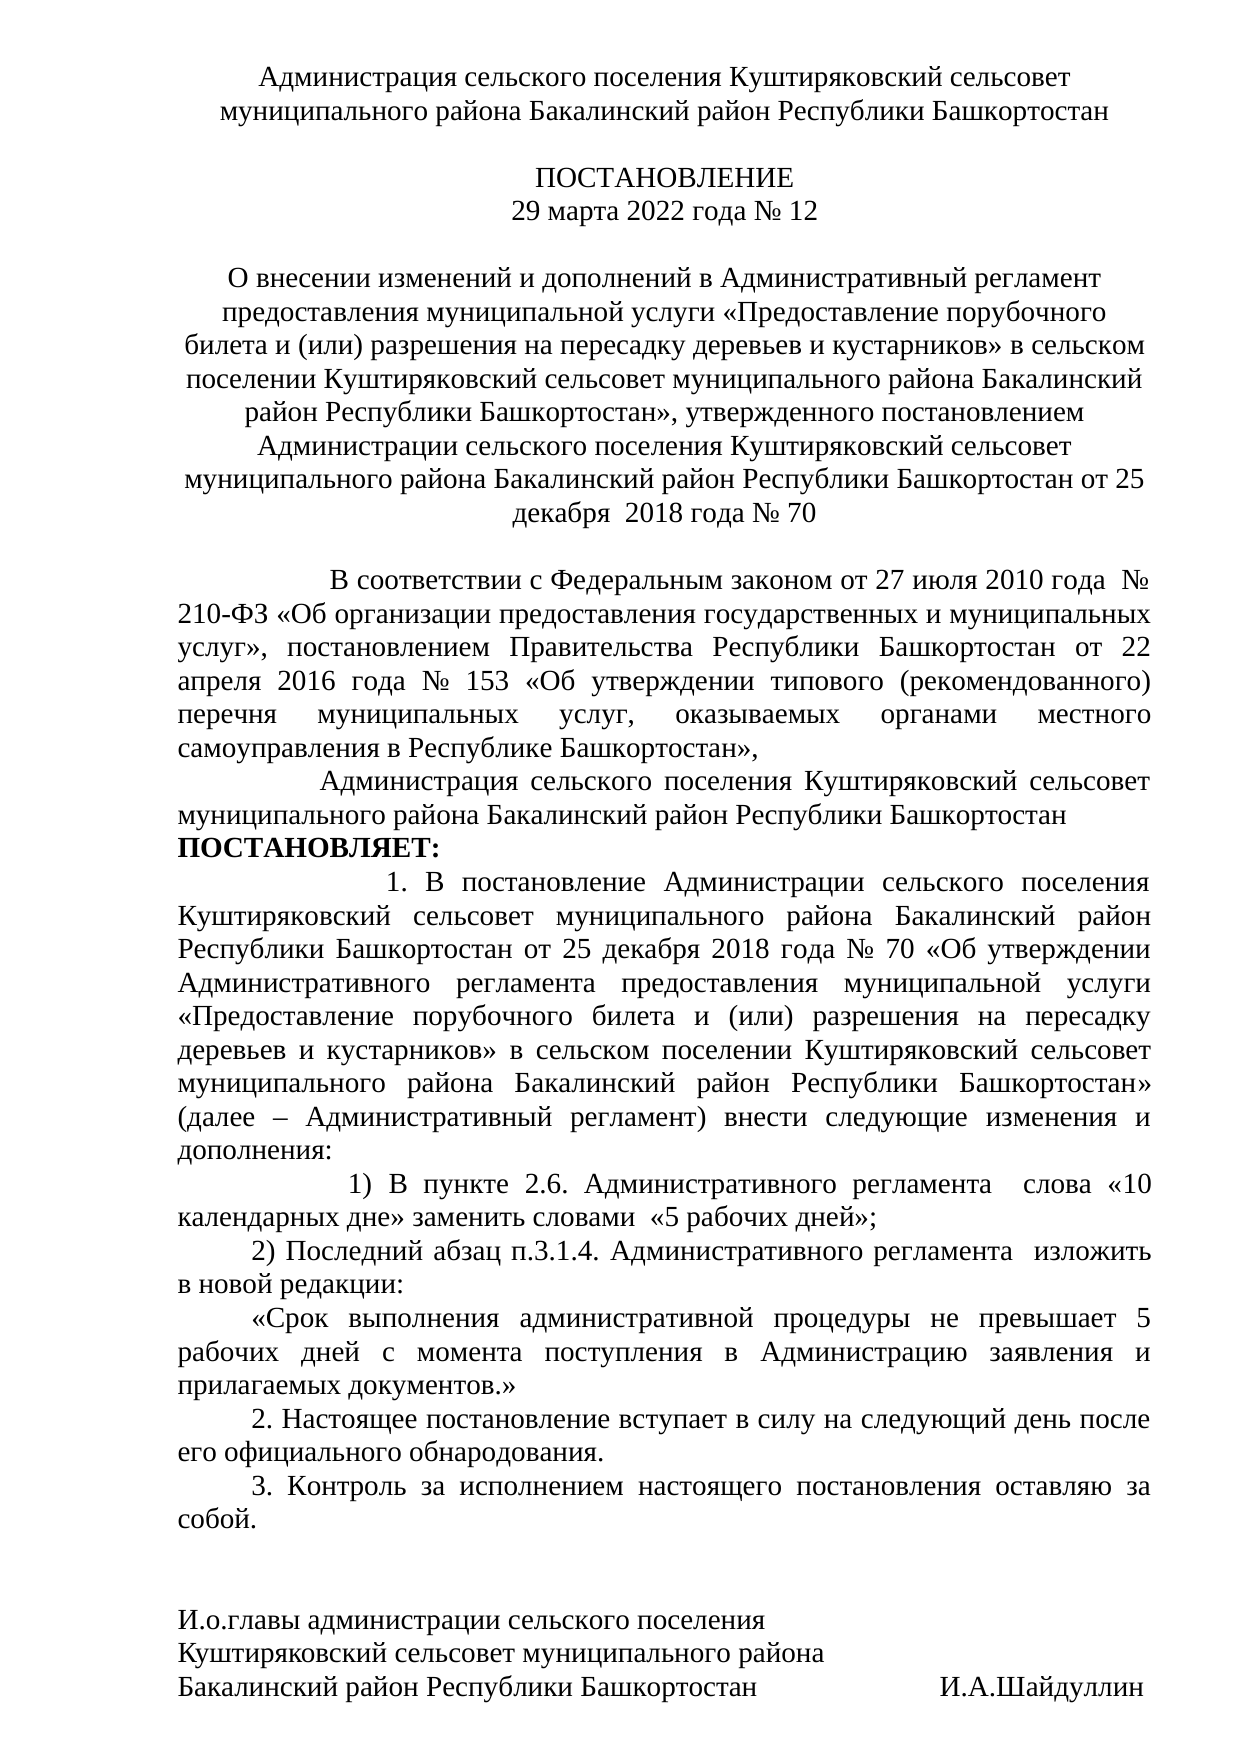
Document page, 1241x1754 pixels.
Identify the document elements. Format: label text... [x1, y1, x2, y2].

text 29 марта 2022 года № 12 [177, 193, 1152, 227]
text ПОСТАНОВЛЕНИЕ [177, 160, 1152, 193]
text Администрация сельского поселения Куштиряковский сельсовет муниципального района Бакалинский район Республики Башкортостан [177, 59, 1152, 126]
text 2. Настоящее постановление вступает в силу на следующий день после его официального обнародования. [177, 1401, 1152, 1468]
text 1. В постановление Администрации сельского поселения Куштиряковский сельсовет муниципального района Бакалинский район Республики Башкортостан от 25 декабря 2018 года № 70 «Об утверждении Административного регламента предоставления муниципальной услуги «Предоставление порубочного билета и (или) разрешения на пересадку деревьев и кустарников» в сельском поселении Куштиряковский сельсовет муниципального района Бакалинский район Республики Башкортостан» (далее – Административный регламент) внести следующие изменения и дополнения: [177, 864, 1152, 1166]
text 2) Последний абзац п.3.1.4. Административного регламента изложить в новой редакции: [177, 1233, 1152, 1300]
text О внесении изменений и дополнений в Административный регламент предоставления муниципальной услуги «Предоставление порубочного билета и (или) разрешения на пересадку деревьев и кустарников» в сельском поселении Куштиряковский сельсовет муниципального района Бакалинский район Республики Башкортостан», утвержденного постановлением Администрации сельского поселения Куштиряковский сельсовет муниципального района Бакалинский район Республики Башкортостан от 25 декабря 2018 года № 70 [177, 260, 1152, 529]
text ПОСТАНОВЛЯЕТ: [177, 831, 1152, 864]
text В соответствии с Федеральным законом от 27 июля 2010 года № 210-ФЗ «Об организации предоставления государственных и муниципальных услуг», постановлением Правительства Республики Башкортостан от 22 апреля 2016 года № 153 «Об утверждении типового (рекомендованного) перечня муниципальных услуг, оказываемых органами местного самоуправления в Республике Башкортостан», [177, 562, 1152, 763]
text 1) В пункте 2.6. Административного регламента слова «10 календарных дне» заменить словами «5 рабочих дней»; [177, 1166, 1152, 1233]
text Администрация сельского поселения Куштиряковский сельсовет муниципального района Бакалинский район Республики Башкортостан [177, 763, 1152, 831]
text «Срок выполнения административной процедуры не превышает 5 рабочих дней с момента поступления в Администрацию заявления и прилагаемых документов.» [177, 1300, 1152, 1401]
text И.о.главы администрации сельского поселения Куштиряковский сельсовет муниципального района Бакалинский район Республики Башкортостан И.А.Шайдуллин [177, 1602, 1152, 1703]
text 3. Контроль за исполнением настоящего постановления оставляю за собой. [177, 1468, 1152, 1535]
